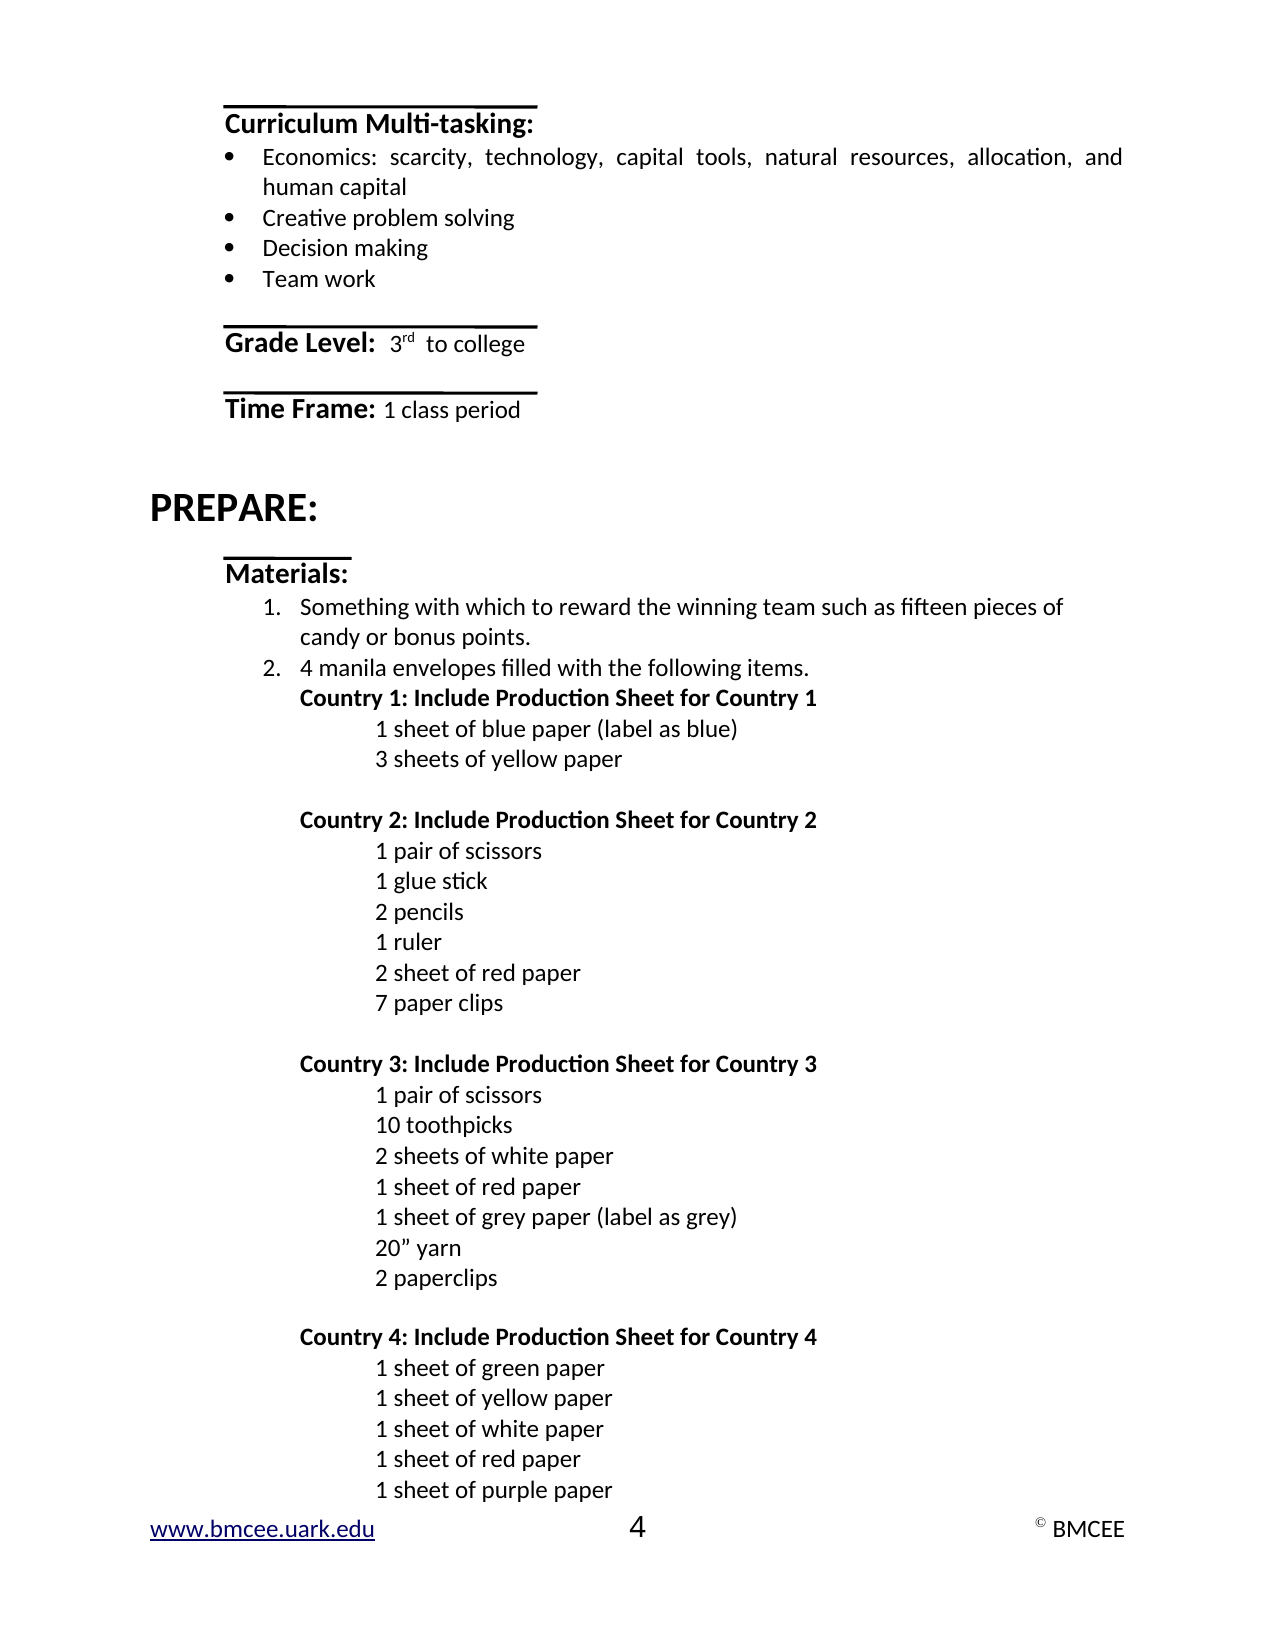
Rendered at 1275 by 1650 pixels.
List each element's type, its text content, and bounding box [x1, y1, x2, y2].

text 1 sheet of green paper [300, 1352, 1125, 1383]
text 1 sheet of red paper [300, 1444, 1125, 1474]
text 2 sheets of white paper [300, 1140, 1125, 1171]
text 2 paperclips [300, 1262, 1125, 1293]
list Economics: scarcity, technology, capital tools, natural resources, allocation, and human capital [225, 141, 1125, 202]
text 1 sheet of purple paper [300, 1474, 1125, 1505]
text 1 glue stick [300, 866, 1125, 896]
list Team work [225, 263, 1125, 293]
text Grade Level: 3rd to college [225, 324, 1125, 359]
text 2 pencils [300, 896, 1125, 927]
text 7 paper clips [300, 988, 1125, 1018]
text 1 sheet of white paper [300, 1413, 1125, 1444]
text 1 pair of scissors [300, 1079, 1125, 1110]
text 1 sheet of blue paper (label as blue) [300, 713, 1125, 743]
text 1 pair of scissors [300, 835, 1125, 866]
text Country 2: Include Production Sheet for Country 2 [300, 804, 1125, 835]
list 4 manila envelopes filled with the following items. [262, 652, 1125, 682]
text 1 ruler [300, 927, 1125, 957]
text 1 sheet of red paper [300, 1171, 1125, 1201]
text 2 sheet of red paper [300, 957, 1125, 988]
list Decision making [225, 232, 1125, 263]
text 1 sheet of yellow paper [300, 1383, 1125, 1413]
text Materials: [225, 555, 1125, 591]
text PREPARE: [150, 481, 1125, 532]
text Time Frame: 1 class period [225, 390, 1125, 426]
text Curriculum Multi-tasking: [225, 105, 1125, 141]
text Country 4: Include Production Sheet for Country 4 [300, 1322, 1125, 1352]
text Country 3: Include Production Sheet for Country 3 [300, 1049, 1125, 1079]
text 3 sheets of yellow paper [300, 743, 1125, 774]
text Country 1: Include Production Sheet for Country 1 [300, 682, 1125, 713]
text 10 toothpicks [300, 1110, 1125, 1140]
list Creative problem solving [225, 202, 1125, 232]
text 20” yarn [300, 1232, 1125, 1262]
list Something with which to reward the winning team such as fifteen pieces of candy or bonus points. [262, 591, 1125, 652]
text 1 sheet of grey paper (label as grey) [300, 1201, 1125, 1232]
